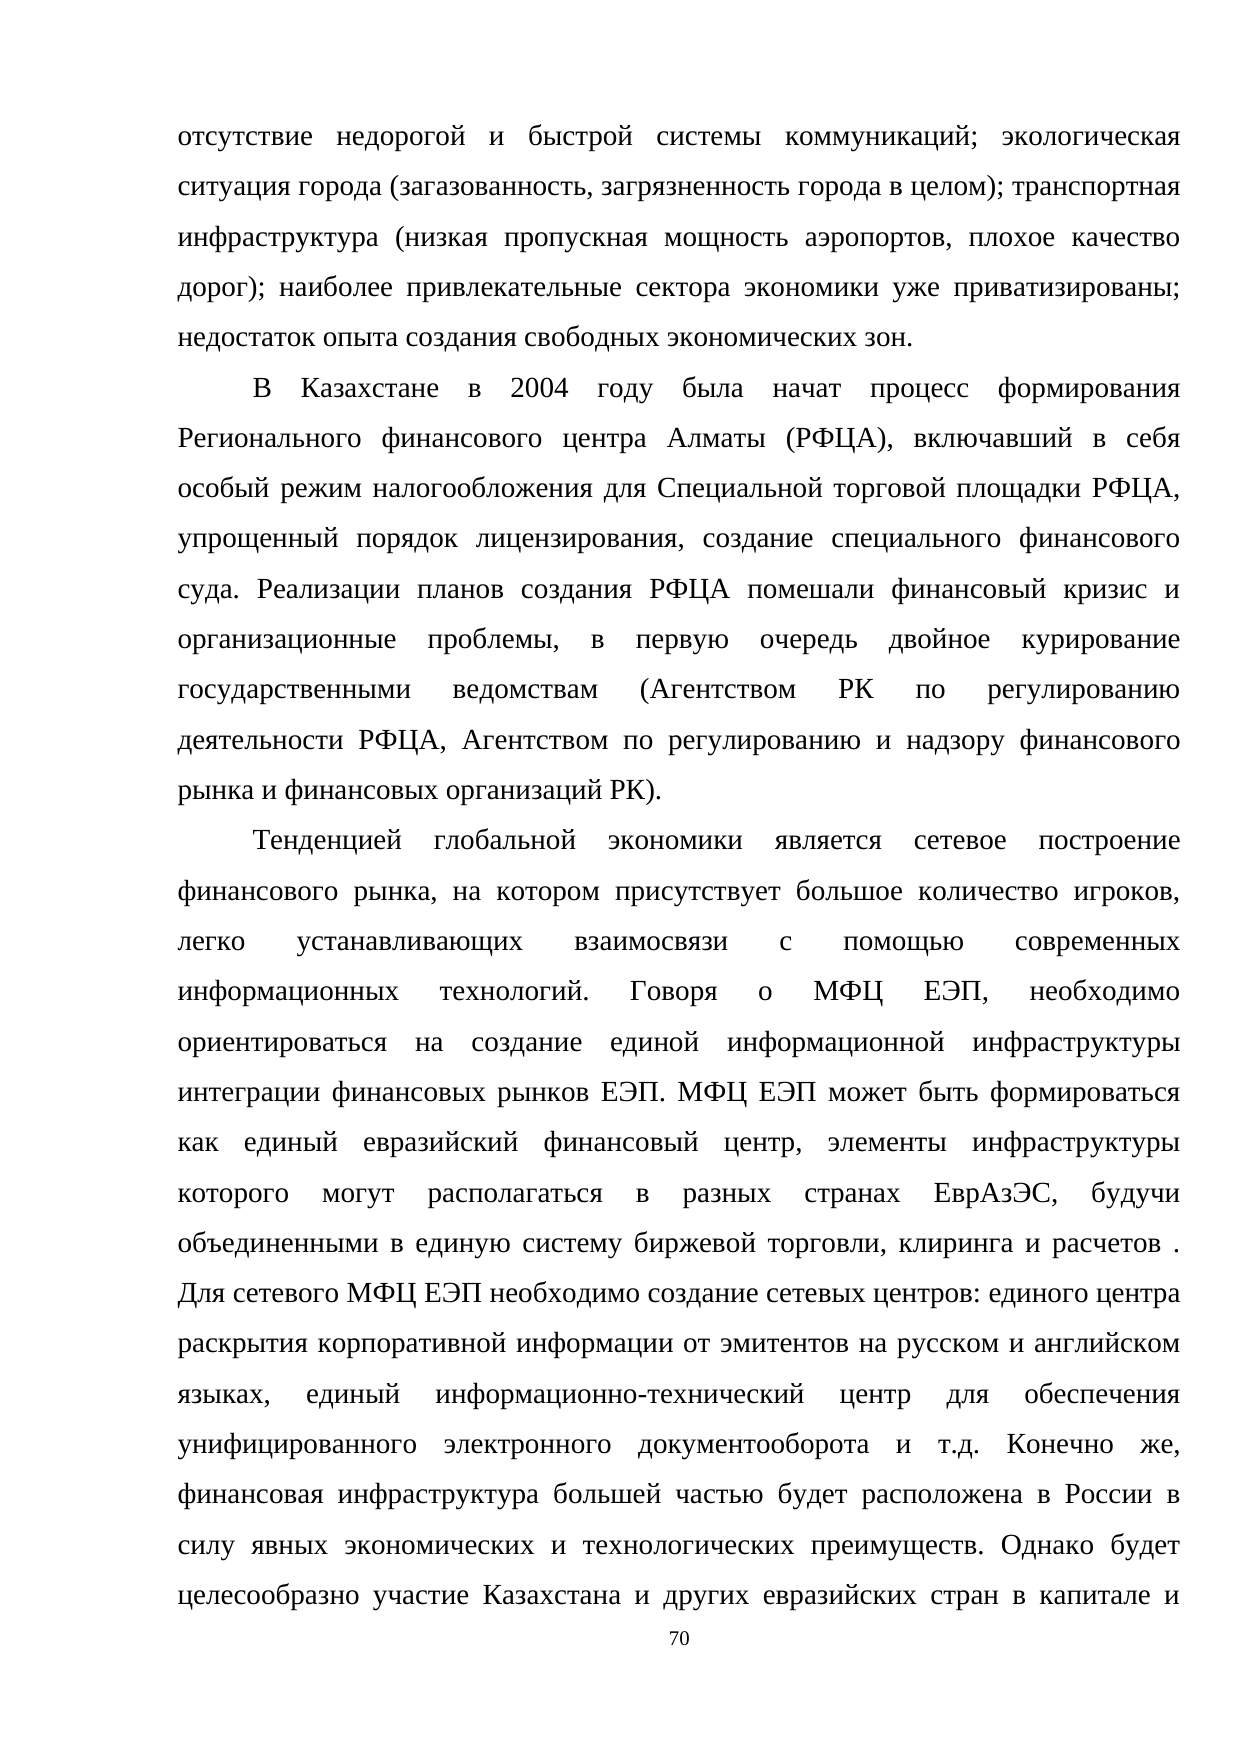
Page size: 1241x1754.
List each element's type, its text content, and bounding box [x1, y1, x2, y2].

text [177, 118, 1181, 353]
text В Казахстане в 2004 году была начат процесс формирования Регионального финансового центра Алматы (РФЦА), включавший в себя особый режим налогообложения для Специальной торговой площадки РФЦА, упрощенный порядок лицензирования, создание специального финансового суда. Реализации планов создания РФЦА помешали финансовый кризис и организационные проблемы, в первую очередь двойное курирование государственными ведомствам (Агентством РК по регулированию деятельности РФЦА, Агентством по регулированию и надзору финансового рынка и финансовых организаций РК). [177, 370, 1181, 806]
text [177, 822, 1181, 1611]
